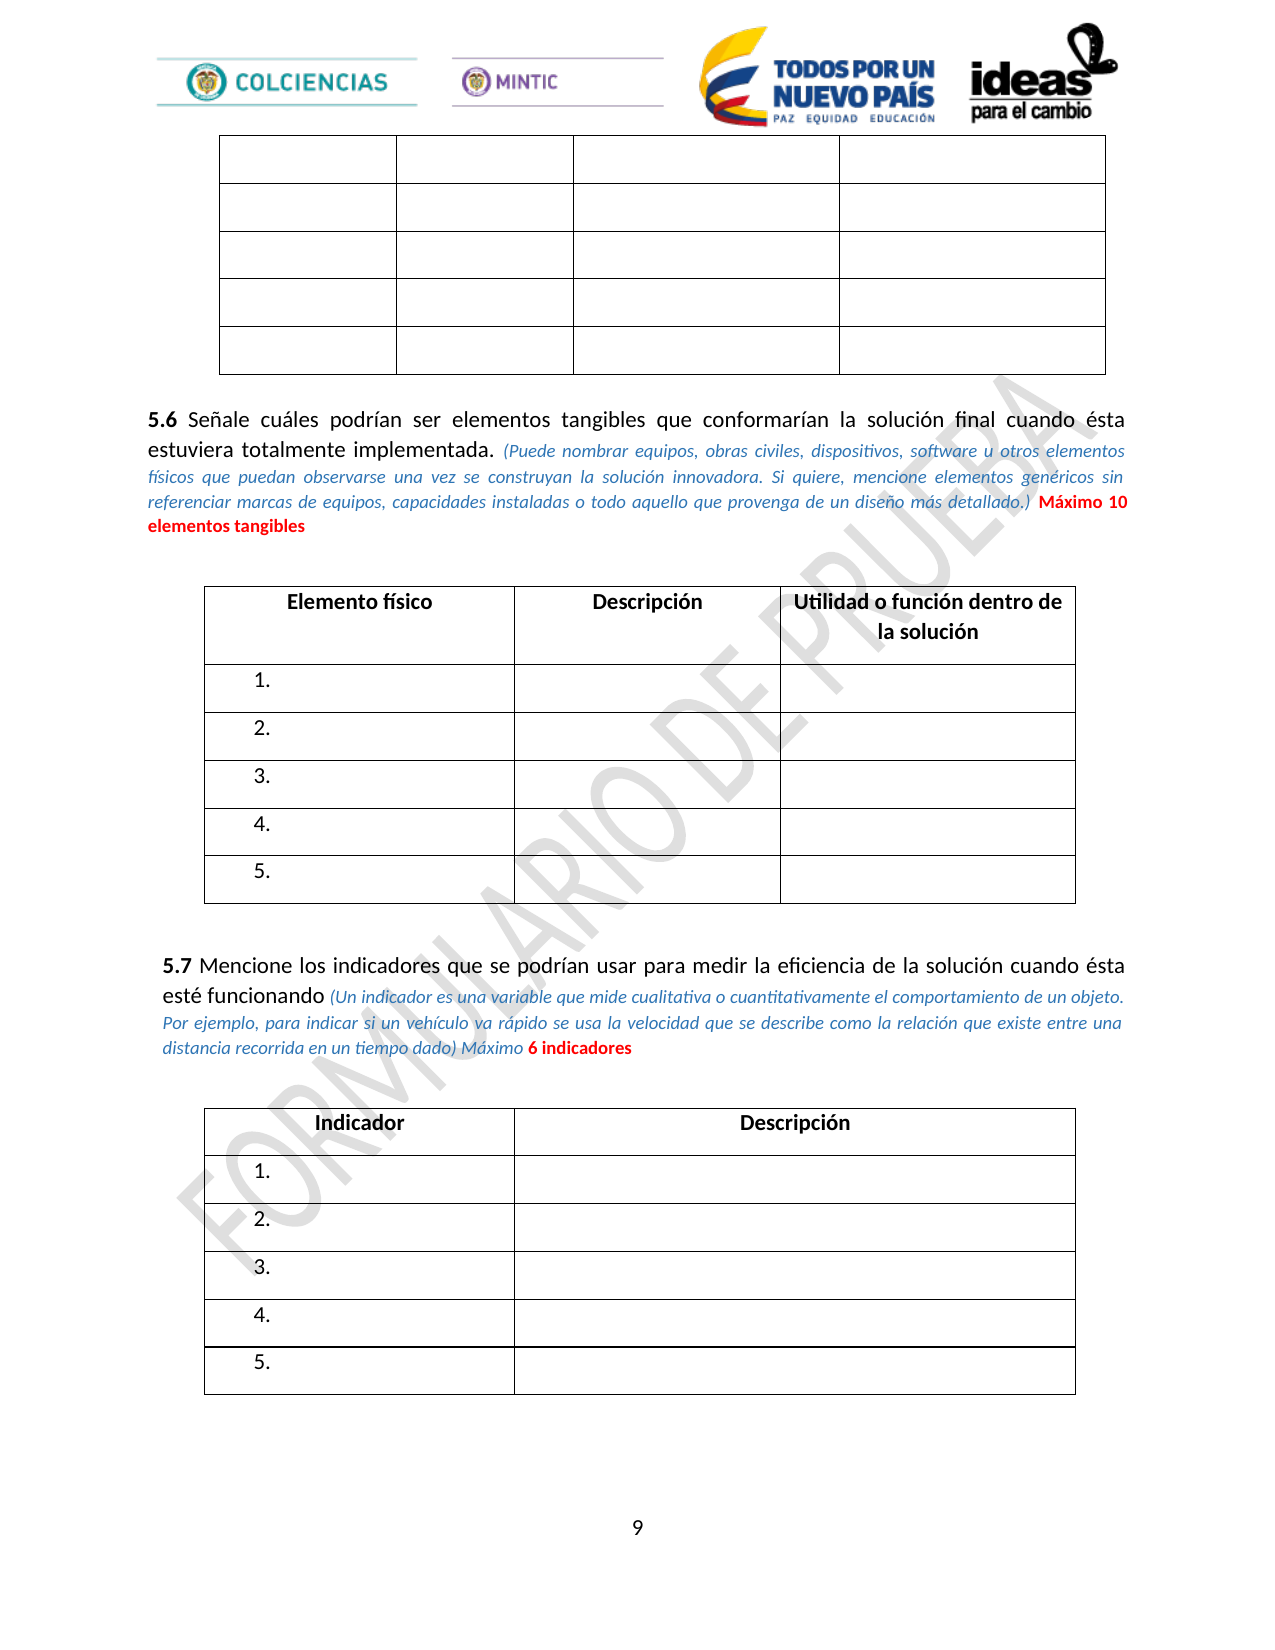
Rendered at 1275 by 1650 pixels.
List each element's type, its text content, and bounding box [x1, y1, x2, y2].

table_header Elemento físico [205, 587, 514, 664]
table_cell [515, 665, 780, 712]
table_cell [515, 761, 780, 808]
table_cell [515, 1300, 1075, 1346]
table_cell [220, 184, 396, 231]
table_cell [840, 279, 1105, 326]
table_cell [205, 1156, 514, 1203]
table_cell [781, 856, 1075, 903]
table_cell [515, 1348, 1075, 1394]
table_cell [397, 232, 573, 278]
text 5.6 Señale cuáles podrían ser elementos tangibles que conformarían la solución final cuando ésta estuviera totalmente implementada. (Puede nombrar equipos, obras civiles, dispositivos, software u otros elementos físicos que puedan observarse una vez se construyan la solución innovadora. Si quiere, mencione elementos genéricos sin referenciar marcas de equipos, capacidades instaladas o todo aquello que provenga de un diseño más detallado.) Máximo 10 elementos tangibles [148, 405, 1127, 537]
table_cell [205, 713, 514, 760]
table_cell [205, 1348, 514, 1394]
table_cell [220, 232, 396, 278]
table_header Descripción [515, 1109, 1075, 1155]
table_cell [574, 279, 839, 326]
table_cell [515, 1204, 1075, 1251]
table_cell [397, 327, 573, 374]
table_header Descripción [515, 587, 780, 664]
table_cell [781, 809, 1075, 855]
table_cell [205, 1300, 514, 1346]
table_cell [205, 809, 514, 855]
table_cell [840, 184, 1105, 231]
table_cell [515, 1252, 1075, 1299]
text 5.7 Mencione los indicadores que se podrían usar para medir la eficiencia de la solución cuando ésta esté funcionando (Un indicador es una variable que mide cualitativa o cuantitativamente el comportamiento de un objeto. Por ejemplo, para indicar si un vehículo va rápido se usa la velocidad que se describe como la relación que existe entre una distancia recorrida en un tiempo dado) Máximo 6 indicadores [162, 951, 1127, 1059]
table_cell [574, 232, 839, 278]
picture [149, 18, 1118, 130]
table_cell [205, 856, 514, 903]
table_cell [220, 136, 396, 183]
table_cell [840, 232, 1105, 278]
table_cell [781, 713, 1075, 760]
table_cell [205, 1252, 514, 1299]
table_cell [574, 327, 839, 374]
table_cell [515, 713, 780, 760]
table_cell [781, 761, 1075, 808]
table_cell [397, 136, 573, 183]
table_cell [840, 327, 1105, 374]
table_cell [515, 856, 780, 903]
table_cell [205, 761, 514, 808]
table_cell [781, 665, 1075, 712]
table_header Utilidad o función dentro de la solución [781, 587, 1075, 664]
table_cell [515, 809, 780, 855]
table_cell [574, 136, 839, 183]
table_cell [397, 184, 573, 231]
table_cell [515, 1156, 1075, 1203]
table_cell [220, 279, 396, 326]
table_cell [840, 136, 1105, 183]
table_cell [397, 279, 573, 326]
table_cell [205, 1204, 514, 1251]
table_header Indicador [205, 1109, 514, 1155]
table_cell [205, 665, 514, 712]
table_cell [574, 184, 839, 231]
table_cell [220, 327, 396, 374]
